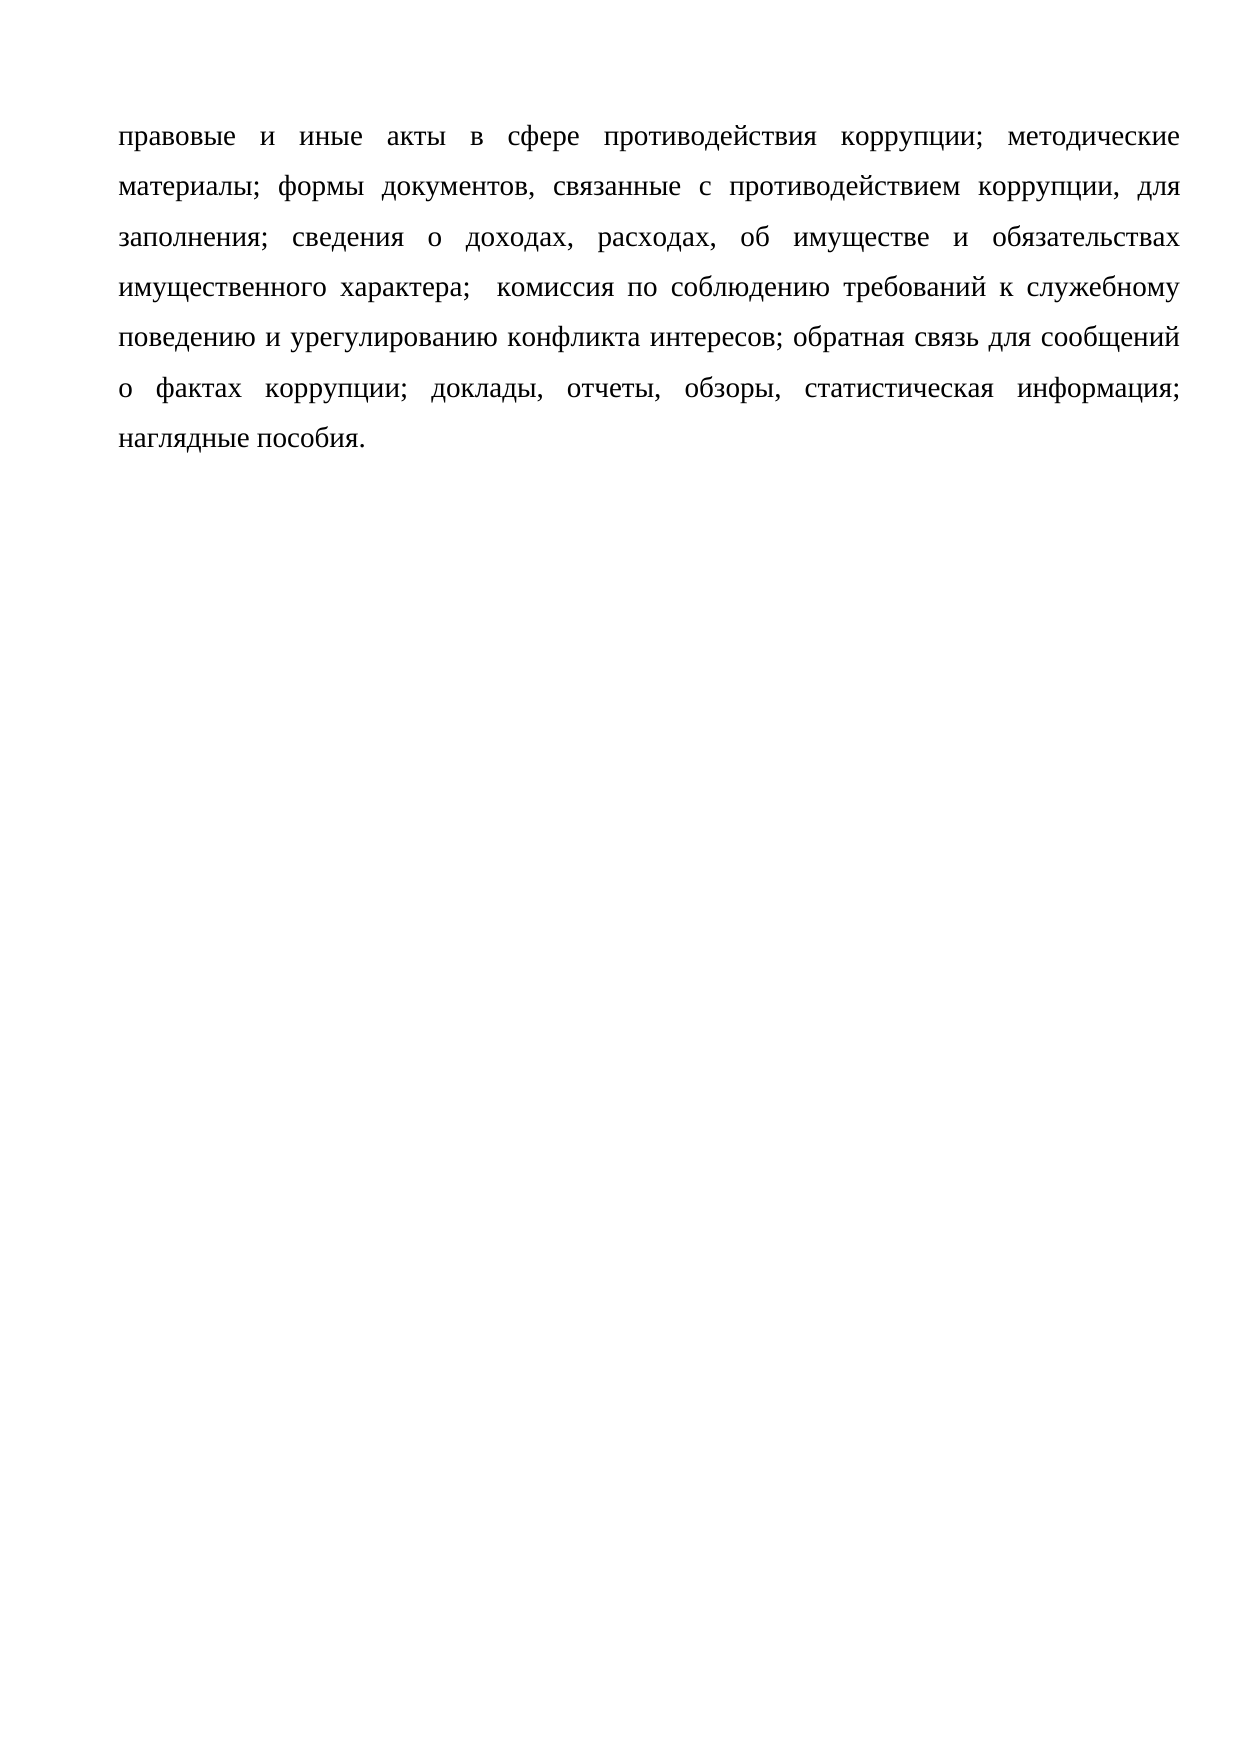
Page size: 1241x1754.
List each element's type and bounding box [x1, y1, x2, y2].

text [118, 118, 1181, 453]
